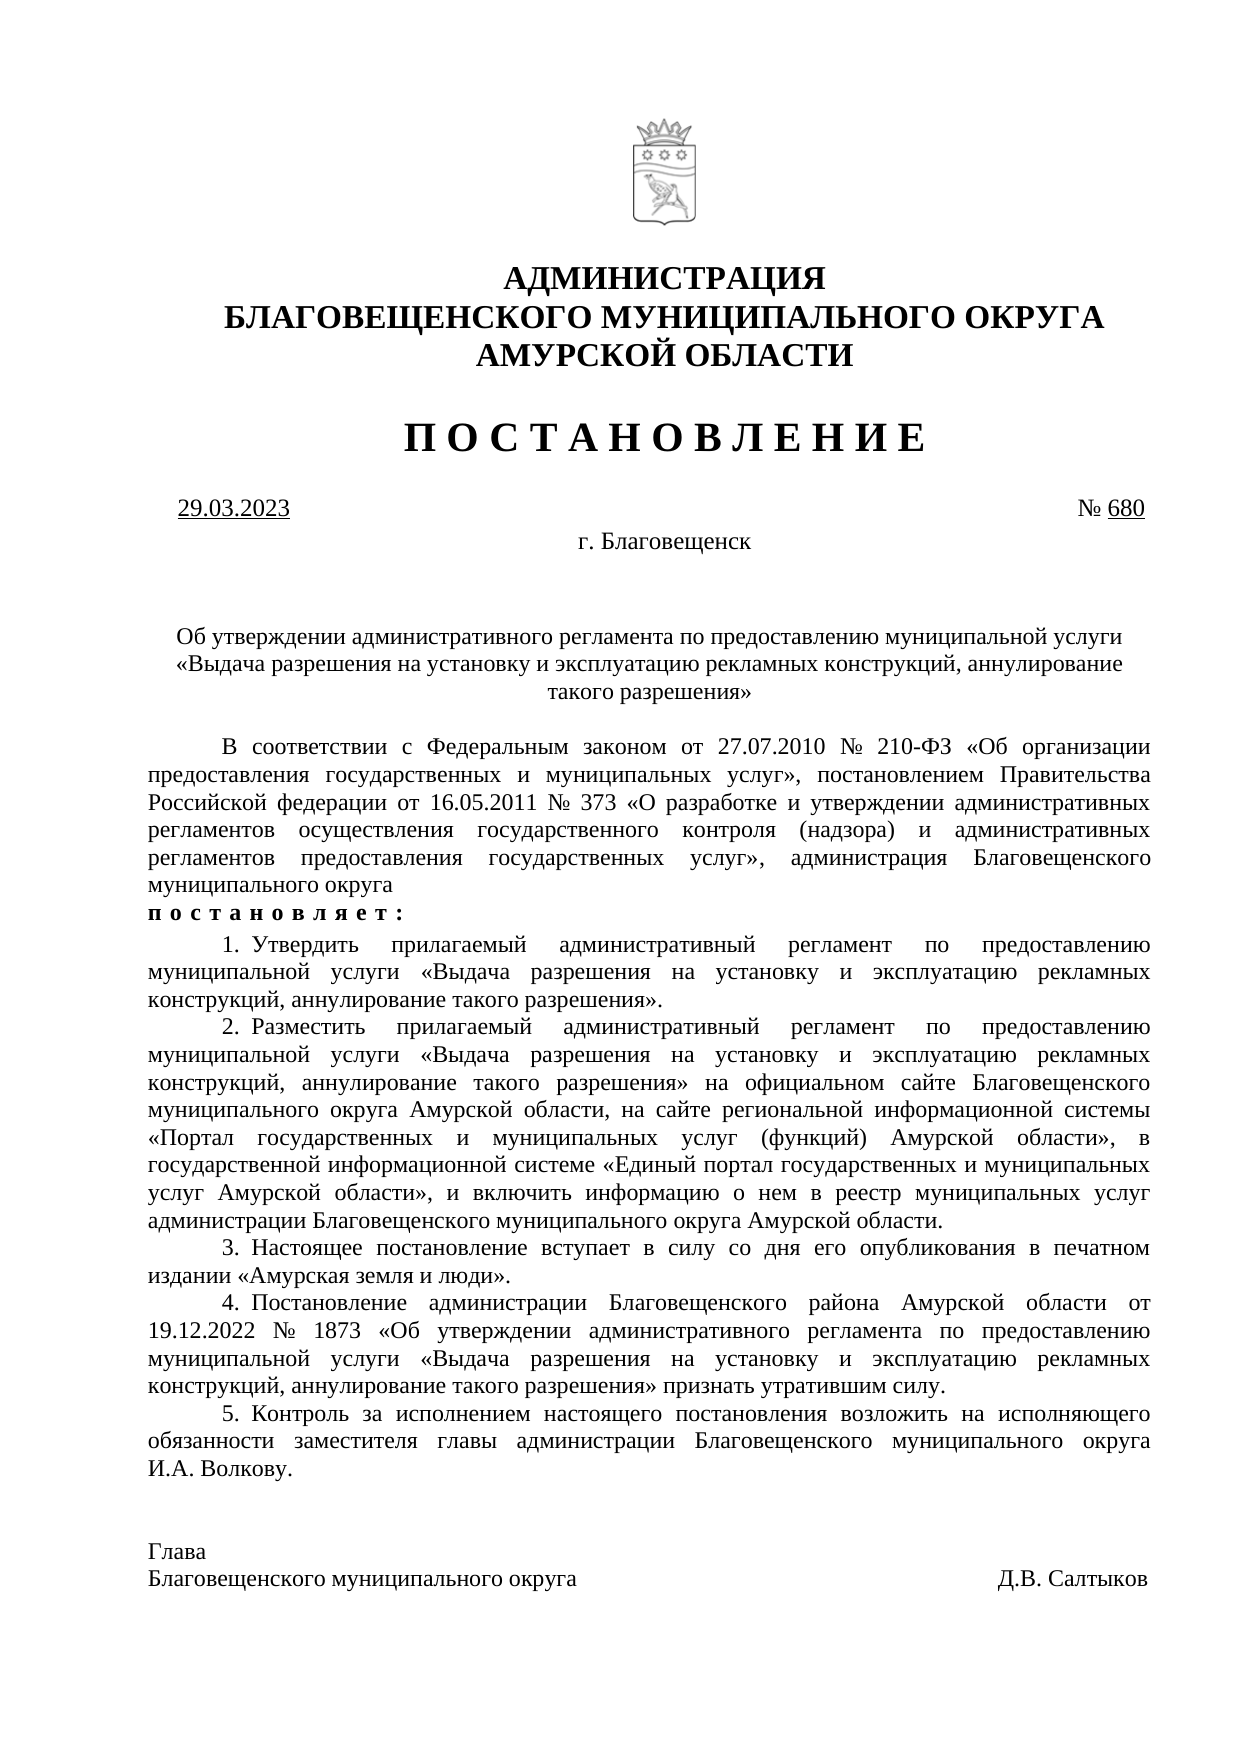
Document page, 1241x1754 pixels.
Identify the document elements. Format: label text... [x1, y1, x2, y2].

text Глава [148, 1537, 1152, 1564]
title Об утверждении административного регламента по предоставлению муниципальной услуги «Выдача разрешения на установку и эксплуатацию рекламных конструкций, аннулирование такого разрешения» [148, 622, 1152, 705]
list Настоящее постановление вступает в силу со дня его опубликования в печатном издании «Амурская земля и люди». [148, 1233, 1152, 1288]
text П О С Т А Н О В Л Е Н И Е [177, 413, 1152, 461]
list Разместить прилагаемый административный регламент по предоставлению муниципальной услуги «Выдача разрешения на установку и эксплуатацию рекламных конструкций, аннулирование такого разрешения» на официальном сайте Благовещенского муниципального округа Амурской области, на сайте региональной информационной системы «Портал государственных и муниципальных услуг (функций) Амурской области», в государственной информационной системе «Единый портал государственных и муниципальных услуг Амурской области», и включить информацию о нем в реестр муниципальных услуг администрации Благовещенского муниципального округа Амурской области. [148, 1012, 1152, 1233]
text В соответствии с Федеральным законом от 27.07.2010 № 210-ФЗ «Об организации предоставления государственных и муниципальных услуг», постановлением Правительства Российской федерации от 16.05.2011 № 373 «О разработке и утверждении административных регламентов осуществления государственного контроля (надзора) и административных регламентов предоставления государственных услуг», администрация Благовещенского муниципального округа [148, 732, 1152, 898]
text АМУРСКОЙ ОБЛАСТИ [177, 335, 1152, 374]
text постановляет: [148, 898, 1152, 926]
list Постановление администрации Благовещенского района Амурской области от 19.12.2022 № 1873 «Об утверждении административного регламента по предоставлению муниципальной услуги «Выдача разрешения на установку и эксплуатацию рекламных конструкций, аннулирование такого разрешения» признать утратившим силу. [148, 1288, 1152, 1399]
text АДМИНИСТРАЦИЯ [177, 259, 1152, 297]
list Утвердить прилагаемый административный регламент по предоставлению муниципальной услуги «Выдача разрешения на установку и эксплуатацию рекламных конструкций, аннулирование такого разрешения». [148, 929, 1152, 1012]
text Благовещенского муниципального округа Д.В. Салтыков [148, 1564, 1152, 1592]
list Контроль за исполнением настоящего постановления возложить на исполняющего обязанности заместителя главы администрации Благовещенского муниципального округа И.А. Волкову. [148, 1399, 1152, 1482]
text БЛАГОВЕЩЕНСКОГО МУНИЦИПАЛЬНОГО ОКРУГА [177, 297, 1152, 335]
text г. Благовещенск [177, 526, 1152, 555]
text 29.03.2023 № 680 [177, 493, 1152, 522]
picture [633, 118, 696, 226]
